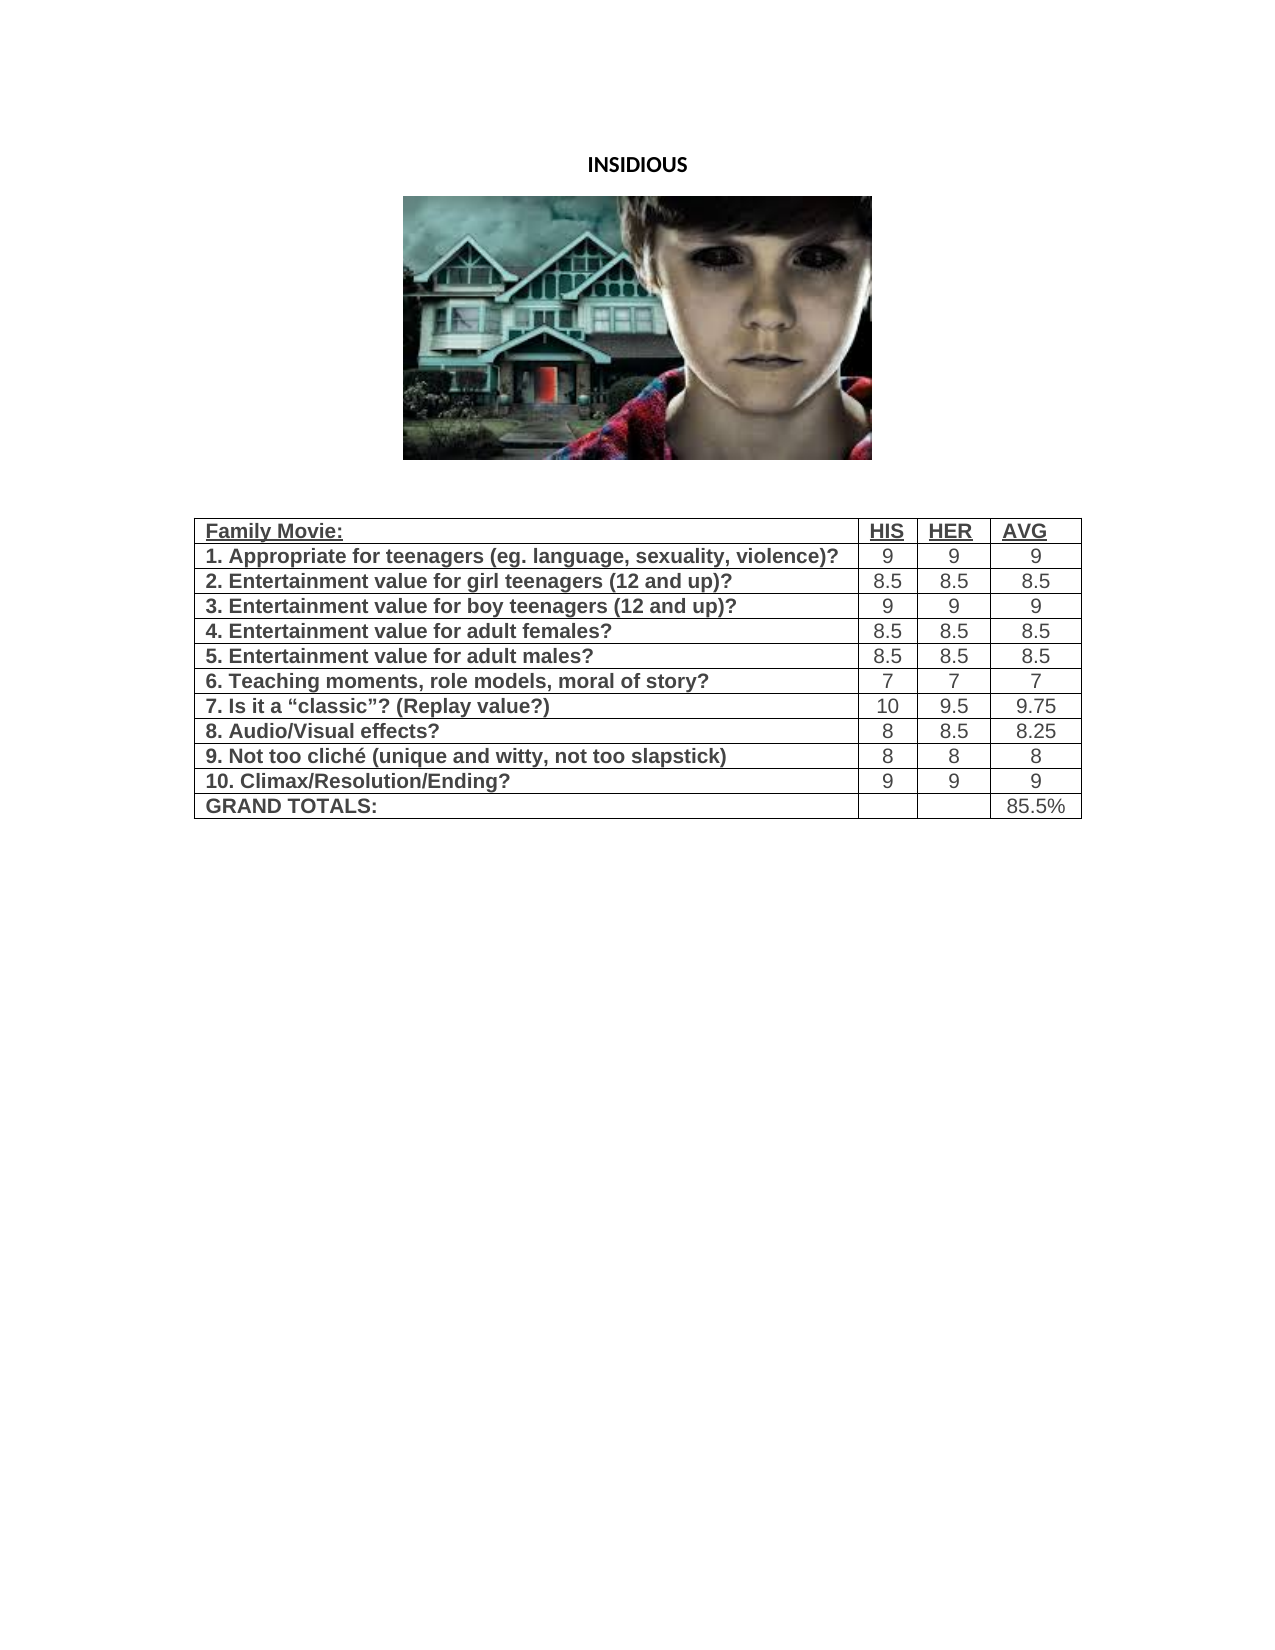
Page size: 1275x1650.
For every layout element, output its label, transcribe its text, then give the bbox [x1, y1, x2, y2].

table_cell 9 [991, 594, 1081, 617]
table_cell 85.5% [991, 794, 1081, 817]
table_cell 9 [991, 769, 1081, 792]
table_cell 7. Is it a “classic”? (Replay value?) [195, 694, 858, 717]
table_cell 9 [859, 769, 917, 792]
table_cell 8.5 [918, 644, 990, 667]
table_header HIS [859, 519, 917, 542]
table_cell 3. Entertainment value for boy teenagers (12 and up)? [195, 594, 858, 617]
table_cell 6. Teaching moments, role models, moral of story? [195, 669, 858, 692]
table_cell 8 [918, 744, 990, 767]
table_cell 1. Appropriate for teenagers (eg. language, sexuality, violence)? [195, 544, 858, 567]
table_cell 10 [859, 694, 917, 717]
table_cell 8 [991, 744, 1081, 767]
table_cell 7 [991, 669, 1081, 692]
table_cell 9 [859, 544, 917, 567]
picture [403, 196, 872, 460]
table_cell 8.5 [991, 644, 1081, 667]
table_cell 8.5 [859, 619, 917, 642]
table_cell 4. Entertainment value for adult females? [195, 619, 858, 642]
table_cell 9.5 [918, 694, 990, 717]
table_cell 8.5 [918, 719, 990, 742]
table_cell 5. Entertainment value for adult males? [195, 644, 858, 667]
table_cell 7 [918, 669, 990, 692]
table_header Family Movie: [195, 519, 858, 542]
table_cell 9 [991, 544, 1081, 567]
table_cell GRAND TOTALS: [195, 794, 858, 817]
table_cell 9 [859, 594, 917, 617]
table_cell [918, 794, 990, 817]
table_cell 9 [918, 594, 990, 617]
table_cell 9 [918, 769, 990, 792]
table_cell 8.5 [991, 569, 1081, 592]
table_cell 8.5 [991, 619, 1081, 642]
table_header AVG [991, 519, 1081, 542]
table_header HER [918, 519, 990, 542]
table_cell [859, 794, 917, 817]
table_cell 8.5 [918, 619, 990, 642]
table_cell 8.5 [859, 569, 917, 592]
table_cell 7 [859, 669, 917, 692]
table_cell 2. Entertainment value for girl teenagers (12 and up)? [195, 569, 858, 592]
table_cell 8.25 [991, 719, 1081, 742]
text INSIDIOUS [150, 150, 1125, 178]
table_cell 8.5 [859, 644, 917, 667]
table_cell 9. Not too cliché (unique and witty, not too slapstick) [195, 744, 858, 767]
table_cell 9.75 [991, 694, 1081, 717]
table_cell 8 [859, 744, 917, 767]
table_cell 9 [918, 544, 990, 567]
table_cell 8. Audio/Visual effects? [195, 719, 858, 742]
table_cell 8.5 [918, 569, 990, 592]
table_cell 8 [859, 719, 917, 742]
table_cell 10. Climax/Resolution/Ending? [195, 769, 858, 792]
